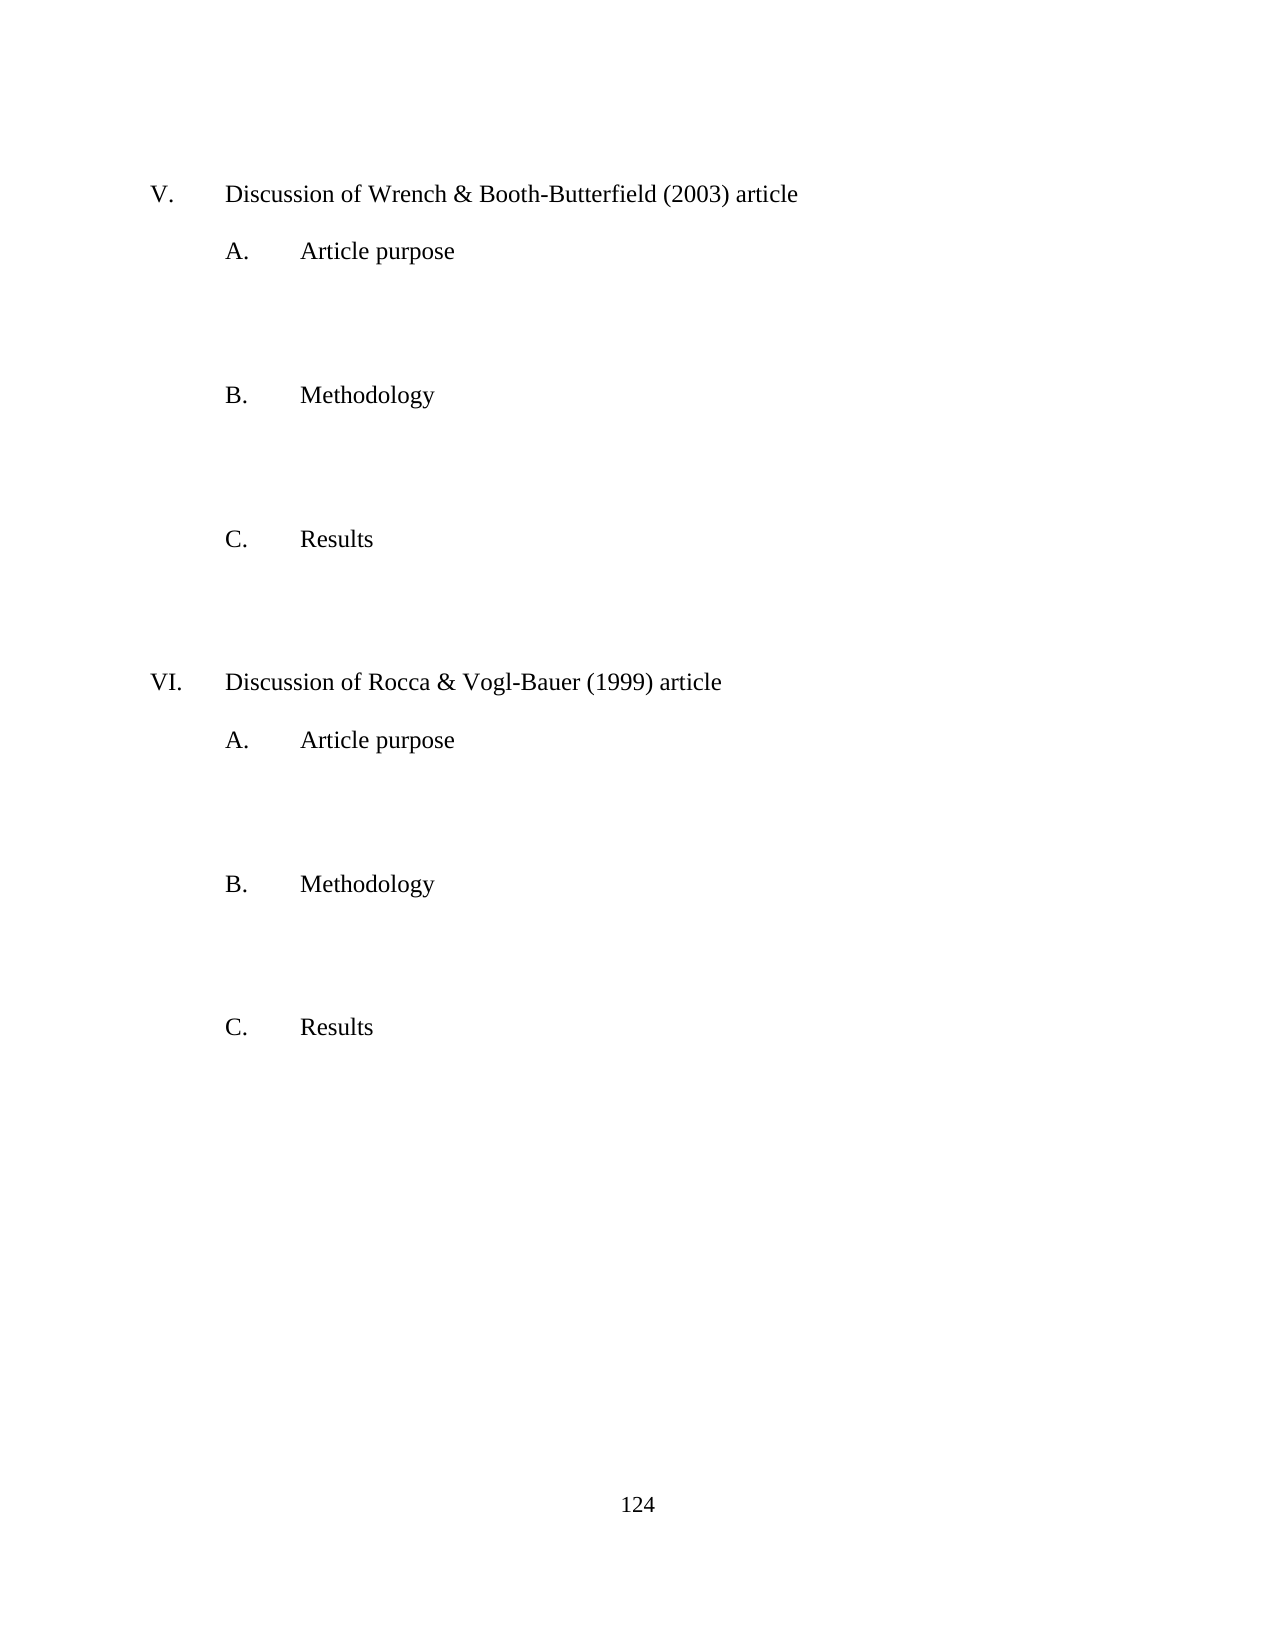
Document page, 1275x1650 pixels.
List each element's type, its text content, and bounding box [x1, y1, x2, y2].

text V. Discussion of Wrench & Booth-Butterfield (2003) article [150, 179, 1125, 207]
text A. Article purpose [225, 725, 1125, 754]
text C. Results [225, 1012, 1125, 1041]
text A. Article purpose [225, 236, 1125, 265]
text VI. Discussion of Rocca & Vogl-Bauer (1999) article [150, 667, 1125, 696]
text C. Results [225, 524, 1125, 552]
text B. Methodology [225, 869, 1125, 897]
text B. Methodology [225, 380, 1125, 409]
